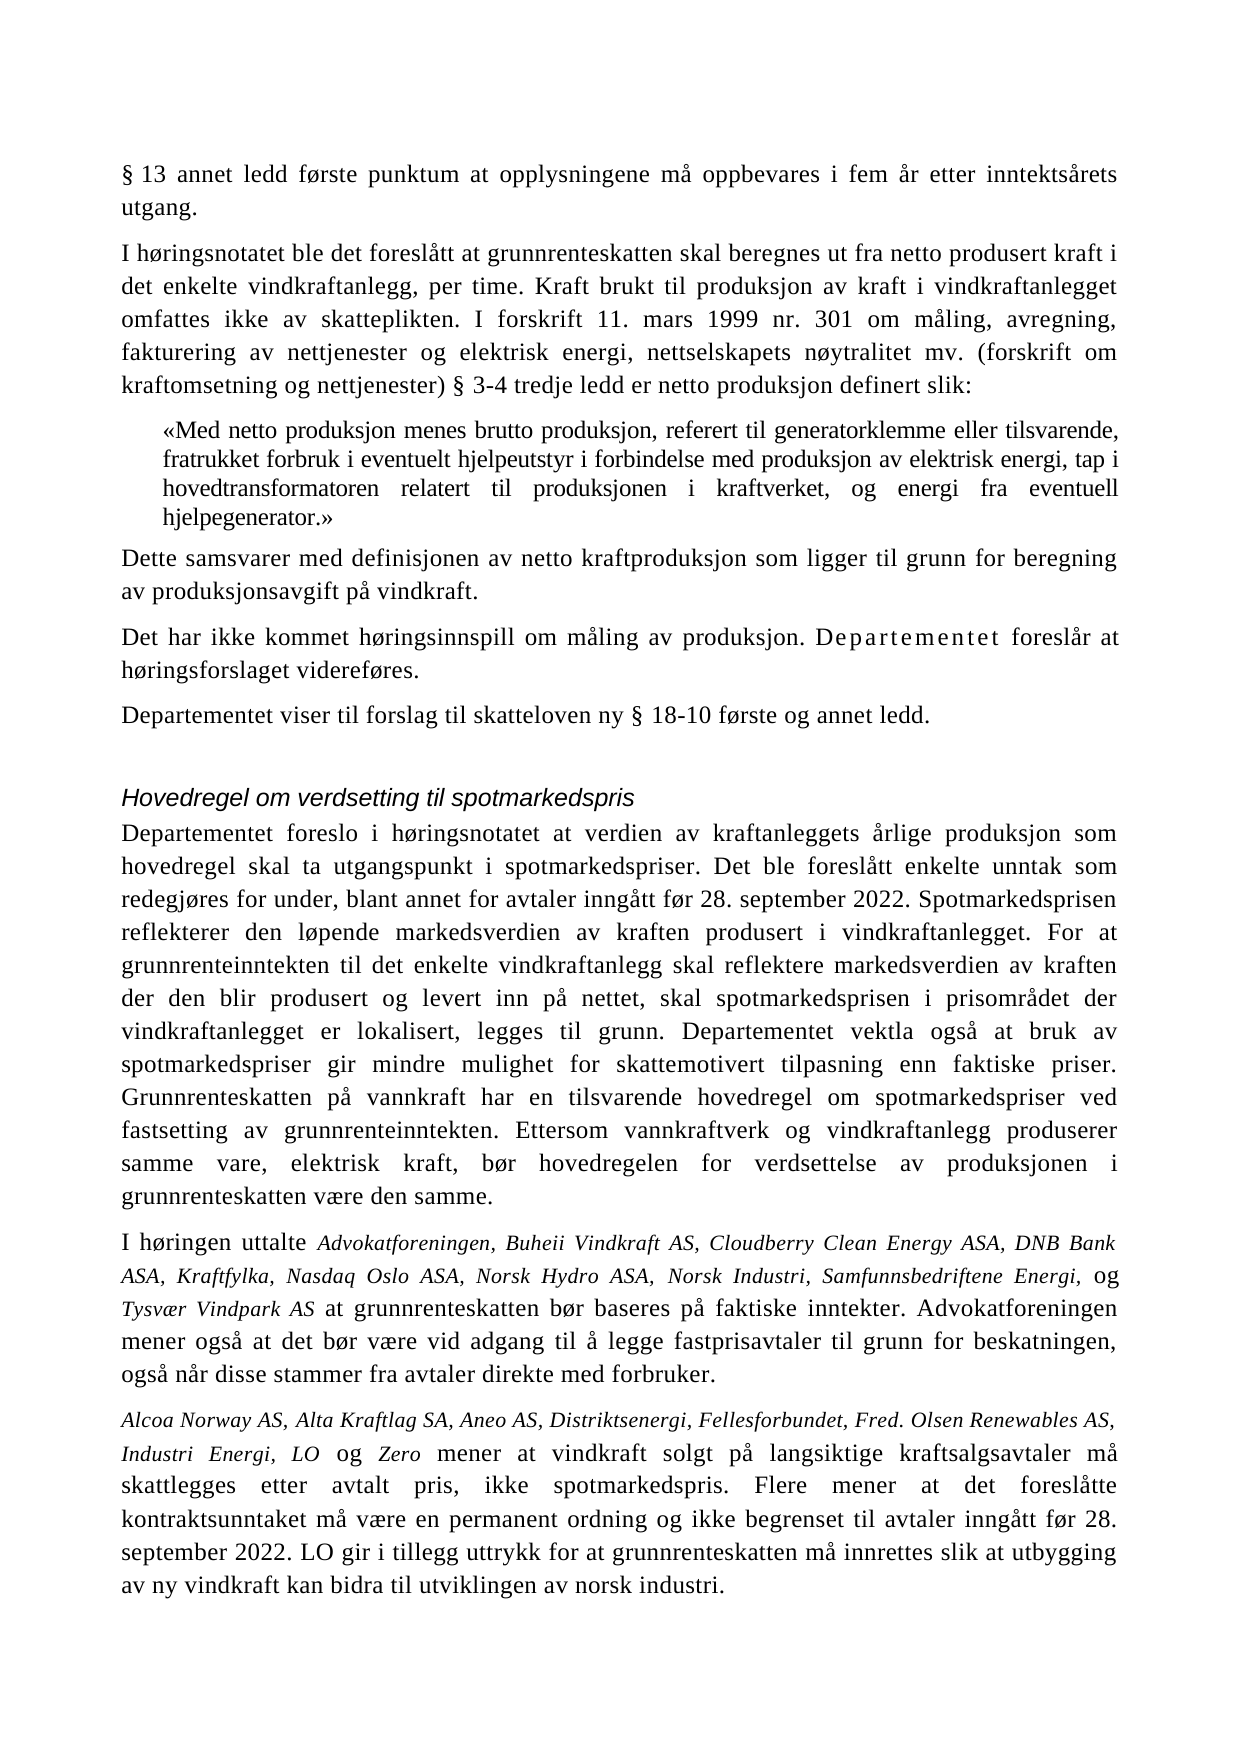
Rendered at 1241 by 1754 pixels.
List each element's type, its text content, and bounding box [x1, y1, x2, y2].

text Det har ikke kommet høringsinnspill om måling av produksjon. Departementet foreslår at høringsforslaget videreføres. [121, 622, 1119, 683]
text Departementet viser til forslag til skatteloven ny § 18-10 første og annet ledd. [121, 700, 1119, 729]
text Departementet foreslo i høringsnotatet at verdien av kraftanleggets årlige produksjon som hovedregel skal ta utgangspunkt i spotmarkedspriser. Det ble foreslått enkelte unntak som redegjøres for under, blant annet for avtaler inngått før 28. september 2022. Spotmarkedsprisen reflekterer den løpende markedsverdien av kraften produsert i vindkraftanlegget. For at grunnrenteinntekten til det enkelte vindkraftanlegg skal reflektere markedsverdien av kraften der den blir produsert og levert inn på nettet, skal spotmarkedsprisen i prisområdet der vindkraftanlegget er lokalisert, legges til grunn. Departementet vektla også at bruk av spotmarkedspriser gir mindre mulighet for skattemotivert tilpasning enn faktiske priser. Grunnrenteskatten på vannkraft har en tilsvarende hovedregel om spotmarkedspriser ved fastsetting av grunnrenteinntekten. Ettersom vannkraftverk og vindkraftanlegg produserer samme vare, elektrisk kraft, bør hovedregelen for verdsettelse av produksjonen i grunnrenteskatten være den samme. [121, 818, 1119, 1210]
text Hovedregel om verdsetting til spotmarkedspris [121, 783, 1119, 812]
text Alcoa Norway AS, Alta Kraftlag SA, Aneo AS, Distriktsenergi, Fellesforbundet, Fred. Olsen Renewables AS, Industri Energi, LO og Zero mener at vindkraft solgt på langsiktige kraftsalgsavtaler må skattlegges etter avtalt pris, ikke spotmarkedspris. Flere mener at det foreslåtte kontraktsunntaket må være en permanent ordning og ikke begrenset til avtaler inngått før 28. september 2022. LO gir i tillegg uttrykk for at grunnrenteskatten må innrettes slik at utbygging av ny vindkraft kan bidra til utviklingen av norsk industri. [121, 1404, 1119, 1598]
text «Med netto produksjon menes brutto produksjon, referert til generatorklemme eller tilsvarende, fratrukket forbruk i eventuelt hjelpeutstyr i forbindelse med produksjon av elektrisk energi, tap i hovedtransformatoren relatert til produksjonen i kraftverket, og energi fra eventuell hjelpegenerator.» [162, 416, 1119, 531]
text I høringen uttalte Advokatforeningen, Buheii Vindkraft AS, Cloudberry Clean Energy ASA, DNB Bank ASA, Kraftfylka, Nasdaq Oslo ASA, Norsk Hydro ASA, Norsk Industri, Samfunnsbedriftene Energi, og Tysvær Vindpark AS at grunnrenteskatten bør baseres på faktiske inntekter. Advokatforeningen mener også at det bør være vid adgang til å legge fastprisavtaler til grunn for beskatningen, også når disse stammer fra avtaler direkte med forbruker. [121, 1227, 1119, 1388]
text Dette samsvarer med definisjonen av netto kraftproduksjon som ligger til grunn for beregning av produksjonsavgift på vindkraft. [121, 543, 1119, 605]
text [121, 159, 1119, 221]
text I høringsnotatet ble det foreslått at grunnrenteskatten skal beregnes ut fra netto produsert kraft i det enkelte vindkraftanlegg, per time. Kraft brukt til produksjon av kraft i vindkraftanlegget omfattes ikke av skatteplikten. I forskrift 11. mars 1999 nr. 301 om måling, avregning, fakturering av nettjenester og elektrisk energi, nettselskapets nøytralitet mv. (forskrift om kraftomsetning og nettjenester) § 3-4 tredje ledd er netto produksjon definert slik: [121, 238, 1119, 399]
